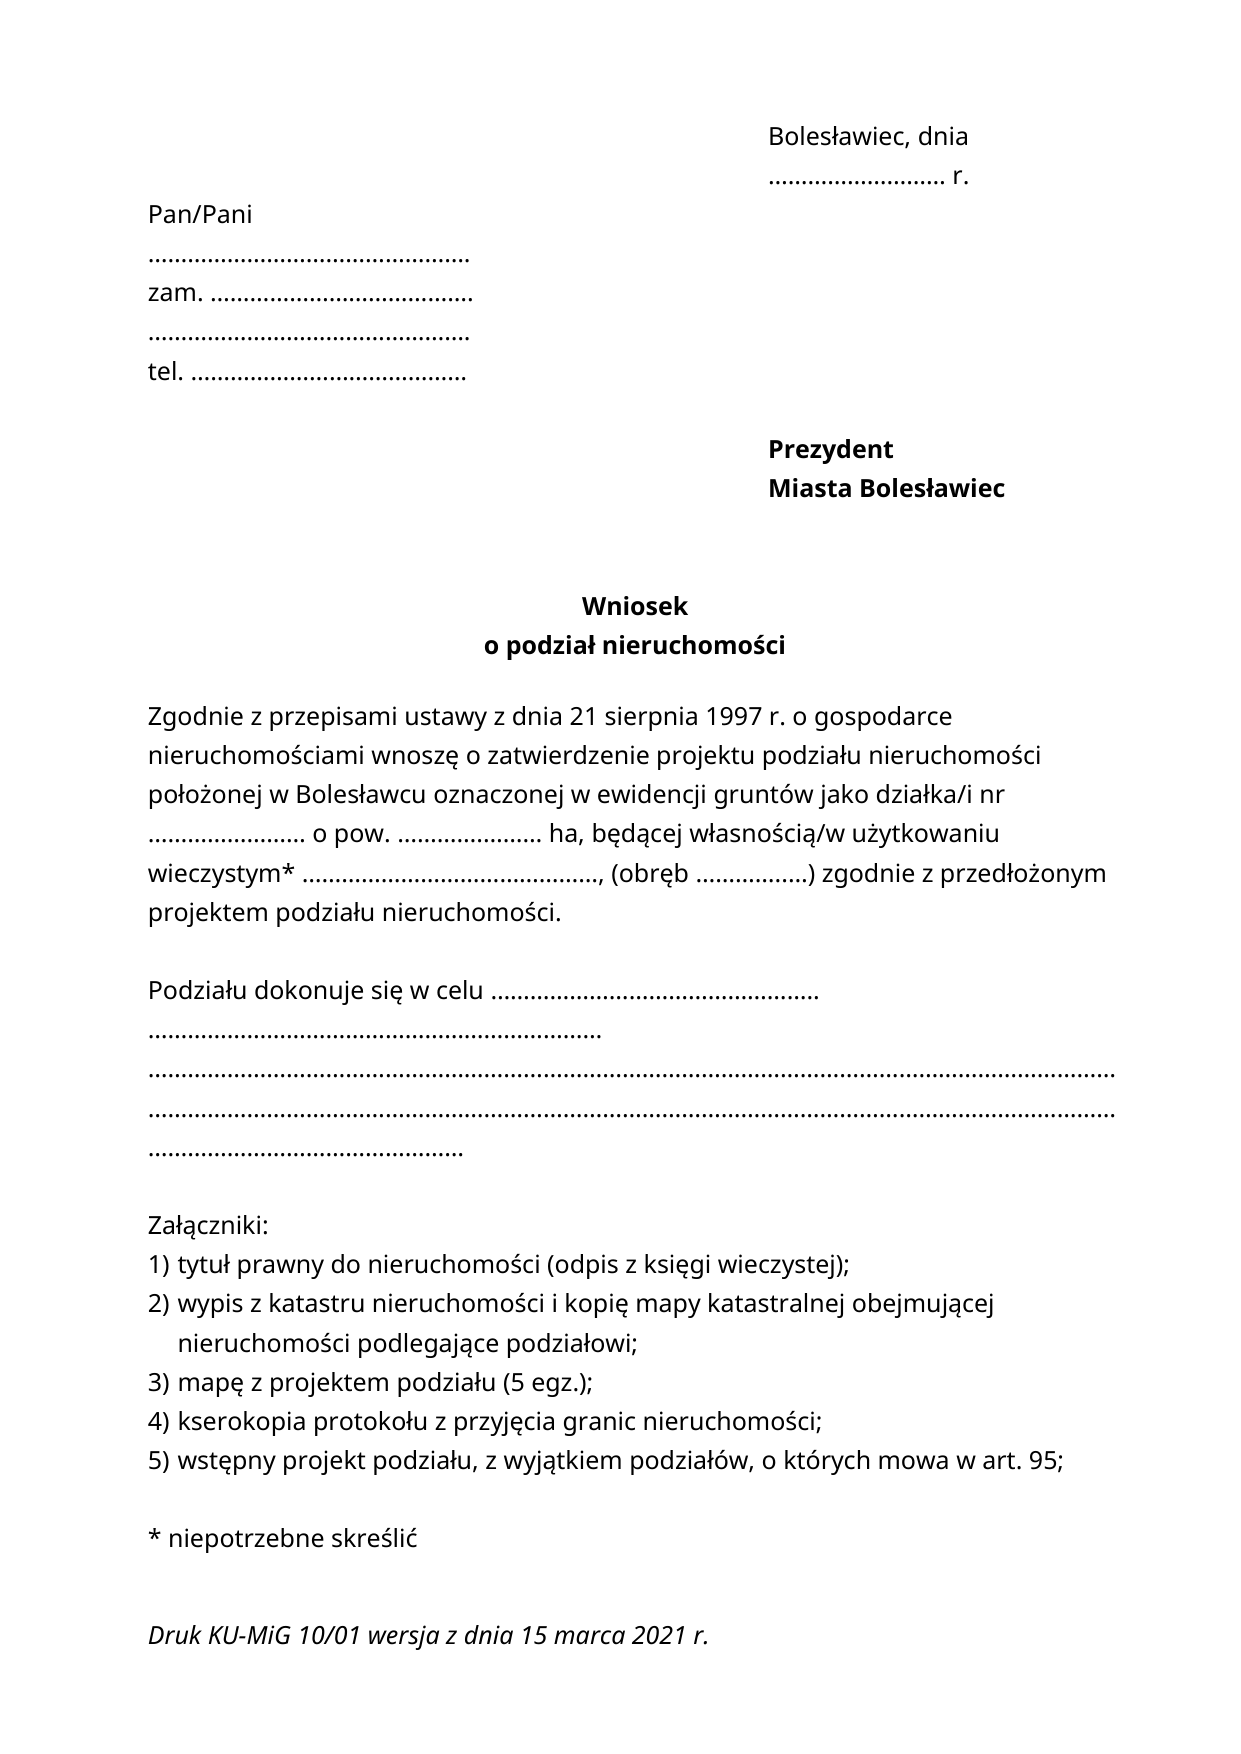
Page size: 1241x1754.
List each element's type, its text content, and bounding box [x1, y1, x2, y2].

list wypis z katastru nieruchomości i kopię mapy katastralnej obejmującej nieruchomości podlegające podziałowi; [148, 1286, 1122, 1359]
text tel. …………………………………… [148, 353, 1122, 387]
text Zgodnie z przepisami ustawy z dnia 21 sierpnia 1997 r. o gospodarce nieruchomościami wnoszę o zatwierdzenie projektu podziału nieruchomości położonej w Bolesławcu oznaczonej w ewidencji gruntów jako działka/i nr …………………… o pow. ………….……… ha, będącej własnością/w użytkowaniu wieczystym* ………………………………………, (obręb …………..…) zgodnie z przedłożonym projektem podziału nieruchomości. [148, 699, 1122, 928]
text Podziału dokonuje się w celu …………………………………………..…………………………………………………………… [148, 973, 1122, 1046]
text o podział nieruchomości [148, 627, 1122, 694]
text zam. …………………………………. [148, 275, 1122, 309]
list kserokopia protokołu z przyjęcia granic nieruchomości; [148, 1404, 1122, 1438]
text Prezydent Miasta Bolesławiec [768, 392, 1122, 505]
list tytuł prawny do nieruchomości (odpis z księgi wieczystej); [148, 1247, 1122, 1281]
list mapę z projektem podziału (5 egz.); [148, 1364, 1122, 1398]
text ……………………………………………………………………………………………………………………………………………………………………………………………………………………………………………………………………………………………………………… [148, 1051, 1122, 1163]
text Pan/Pani [148, 196, 1122, 231]
list wstępny projekt podziału, z wyjątkiem podziałów, o których mowa w art. 95; [148, 1443, 1122, 1477]
text Załączniki: [148, 1208, 1122, 1242]
text Bolesławiec, dnia ……………………… r. [768, 118, 1122, 191]
text * niepotrzebne skreślić [148, 1521, 1122, 1555]
text …………………………………………. [148, 314, 1122, 348]
text …………………………………………. [148, 236, 1122, 270]
text Wniosek [148, 549, 1122, 622]
